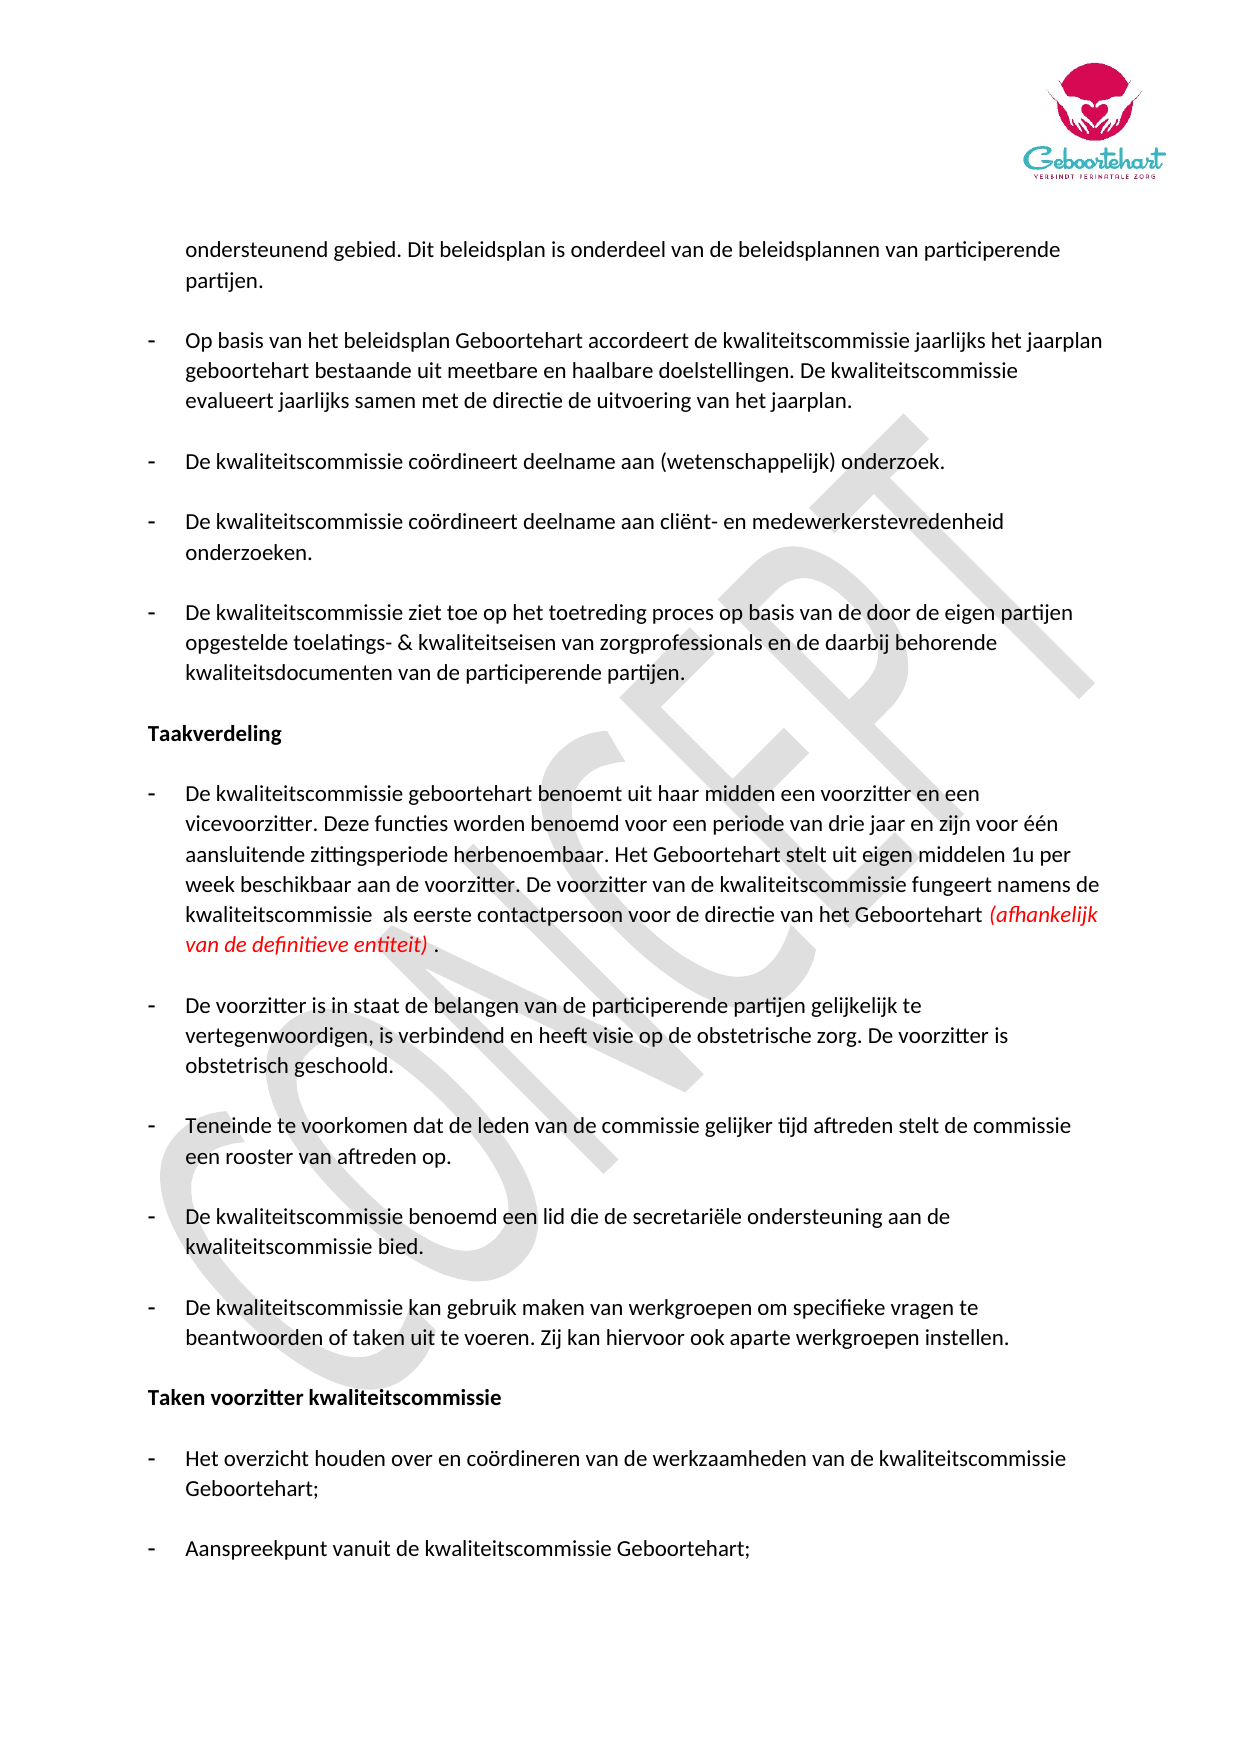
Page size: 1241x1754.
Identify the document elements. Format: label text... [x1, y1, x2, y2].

picture [995, 40, 1194, 201]
list De kwaliteitscommissie benoemd een lid die de secretariële ondersteuning aan de kwaliteitscommissie bied. [148, 1200, 1107, 1260]
list Aanspreekpunt vanuit de kwaliteitscommissie Geboortehart; [148, 1532, 1107, 1562]
list Op basis van het beleidsplan Geboortehart accordeert de kwaliteitscommissie jaarlijks het jaarplan geboortehart bestaande uit meetbare en haalbare doelstellingen. De kwaliteitscommissie evalueert jaarlijks samen met de directie de uitvoering van het jaarplan. [148, 324, 1107, 414]
text Taakverdeling [148, 717, 1107, 747]
list Het overzicht houden over en coördineren van de werkzaamheden van de kwaliteitscommissie Geboortehart; [148, 1442, 1107, 1502]
list De voorzitter is in staat de belangen van de participerende partijen gelijkelijk te vertegenwoordigen, is verbindend en heeft visie op de obstetrische zorg. De voorzitter is obstetrisch geschoold. [148, 988, 1107, 1079]
text Taken voorzitter kwaliteitscommissie [148, 1381, 1107, 1411]
list Teneinde te voorkomen dat de leden van de commissie gelijker tijd aftreden stelt de commissie een rooster van aftreden op. [148, 1109, 1107, 1170]
list De kwaliteitscommissie coördineert deelname aan (wetenschappelijk) onderzoek. [148, 445, 1107, 475]
list De kwaliteitscommissie geboortehart benoemt uit haar midden een voorzitter en een vicevoorzitter. Deze functies worden benoemd voor een periode van drie jaar en zijn voor één aansluitende zittingsperiode herbenoembaar. Het Geboortehart stelt uit eigen middelen 1u per week beschikbaar aan de voorzitter. De voorzitter van de kwaliteitscommissie fungeert namens de kwaliteitscommissie als eerste contactpersoon voor de directie van het Geboortehart (afhankelijk van de definitieve entiteit) . [148, 777, 1107, 958]
list De kwaliteitscommissie kan gebruik maken van werkgroepen om specifieke vragen te beantwoorden of taken uit te voeren. Zij kan hiervoor ook aparte werkgroepen instellen. [148, 1291, 1107, 1351]
list De kwaliteitscommissie ziet toe op het toetreding proces op basis van de door de eigen partijen opgestelde toelatings- & kwaliteitseisen van zorgprofessionals en de daarbij behorende kwaliteitsdocumenten van de participerende partijen. [148, 596, 1107, 686]
list De kwaliteitscommissie coördineert deelname aan cliënt- en medewerkerstevredenheid onderzoeken. [148, 505, 1107, 566]
